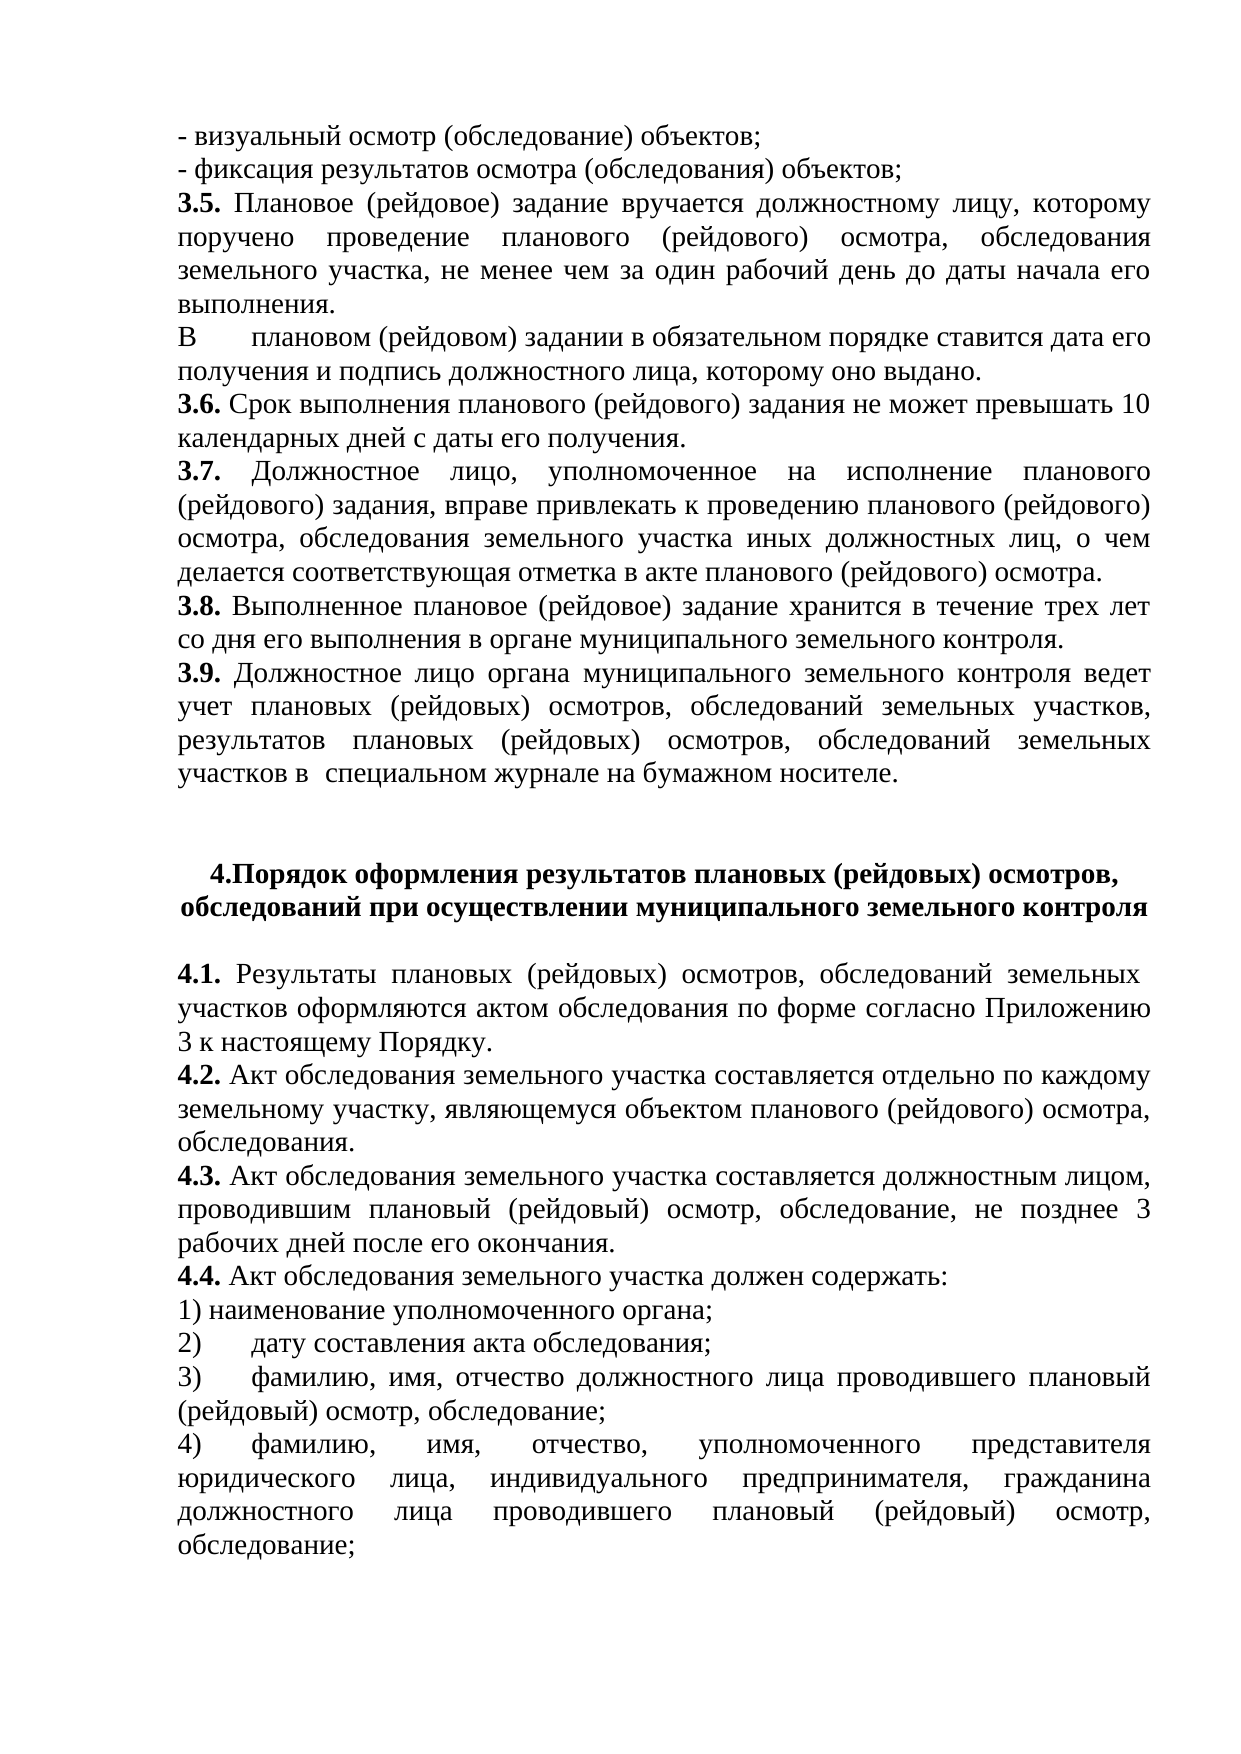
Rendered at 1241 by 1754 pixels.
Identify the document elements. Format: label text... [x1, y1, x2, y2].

text 1) наименование уполномоченного органа; [177, 1292, 1152, 1326]
text 4.3. Акт обследования земельного участка составляется должностным лицом, проводившим плановый (рейдовый) осмотр, обследование, не позднее 3 рабочих дней после его окончания. [177, 1158, 1152, 1258]
text 3) фамилию, имя, отчество должностного лица проводившего плановый (рейдовый) осмотр, обследование; [177, 1359, 1152, 1426]
text 3.6. Срок выполнения планового (рейдового) задания не может превышать 10 календарных дней с даты его получения. [177, 386, 1152, 453]
text 2) дату составления акта обследования; [177, 1326, 1152, 1359]
text 3.7. Должностное лицо, уполномоченное на исполнение планового (рейдового) задания, вправе привлекать к проведению планового (рейдового) осмотра, обследования земельного участка иных должностных лиц, о чем делается соответствующая отметка в акте планового (рейдового) осмотра. [177, 453, 1152, 588]
text В плановом (рейдовом) задании в обязательном порядке ставится дата его получения и подпись должностного лица, которому оно выдано. [177, 319, 1152, 386]
text - фиксация результатов осмотра (обследования) объектов; [177, 152, 1152, 185]
text - визуальный осмотр (обследование) объектов; [177, 118, 1152, 152]
text 3.5. Плановое (рейдовое) задание вручается должностному лицу, которому поручено проведение планового (рейдового) осмотра, обследования земельного участка, не менее чем за один рабочий день до даты начала его выполнения. [177, 185, 1152, 319]
text 4.Порядок оформления результатов плановых (рейдовых) осмотров, обследований при осуществлении муниципального земельного контроля [177, 856, 1152, 923]
text 4.1. Результаты плановых (рейдовых) осмотров, обследований земельных [177, 957, 1152, 990]
text 4.4. Акт обследования земельного участка должен содержать: [177, 1258, 1152, 1292]
text 4) фамилию, имя, отчество, уполномоченного представителя юридического лица, индивидуального предпринимателя, гражданина должностного лица проводившего плановый (рейдовый) осмотр, обследование; [177, 1426, 1152, 1560]
text 4.2. Акт обследования земельного участка составляется отдельно по каждому земельному участку, являющемуся объектом планового (рейдового) осмотра, обследования. [177, 1057, 1152, 1158]
text 3.9. Должностное лицо органа муниципального земельного контроля ведет учет плановых (рейдовых) осмотров, обследований земельных участков, результатов плановых (рейдовых) осмотров, обследований земельных участков в специальном журнале на бумажном носителе. [177, 655, 1152, 789]
text участков оформляются актом обследования по форме согласно Приложению 3 к настоящему Порядку. [177, 990, 1152, 1057]
text 3.8. Выполненное плановое (рейдовое) задание хранится в течение трех лет со дня его выполнения в органе муниципального земельного контроля. [177, 588, 1152, 655]
